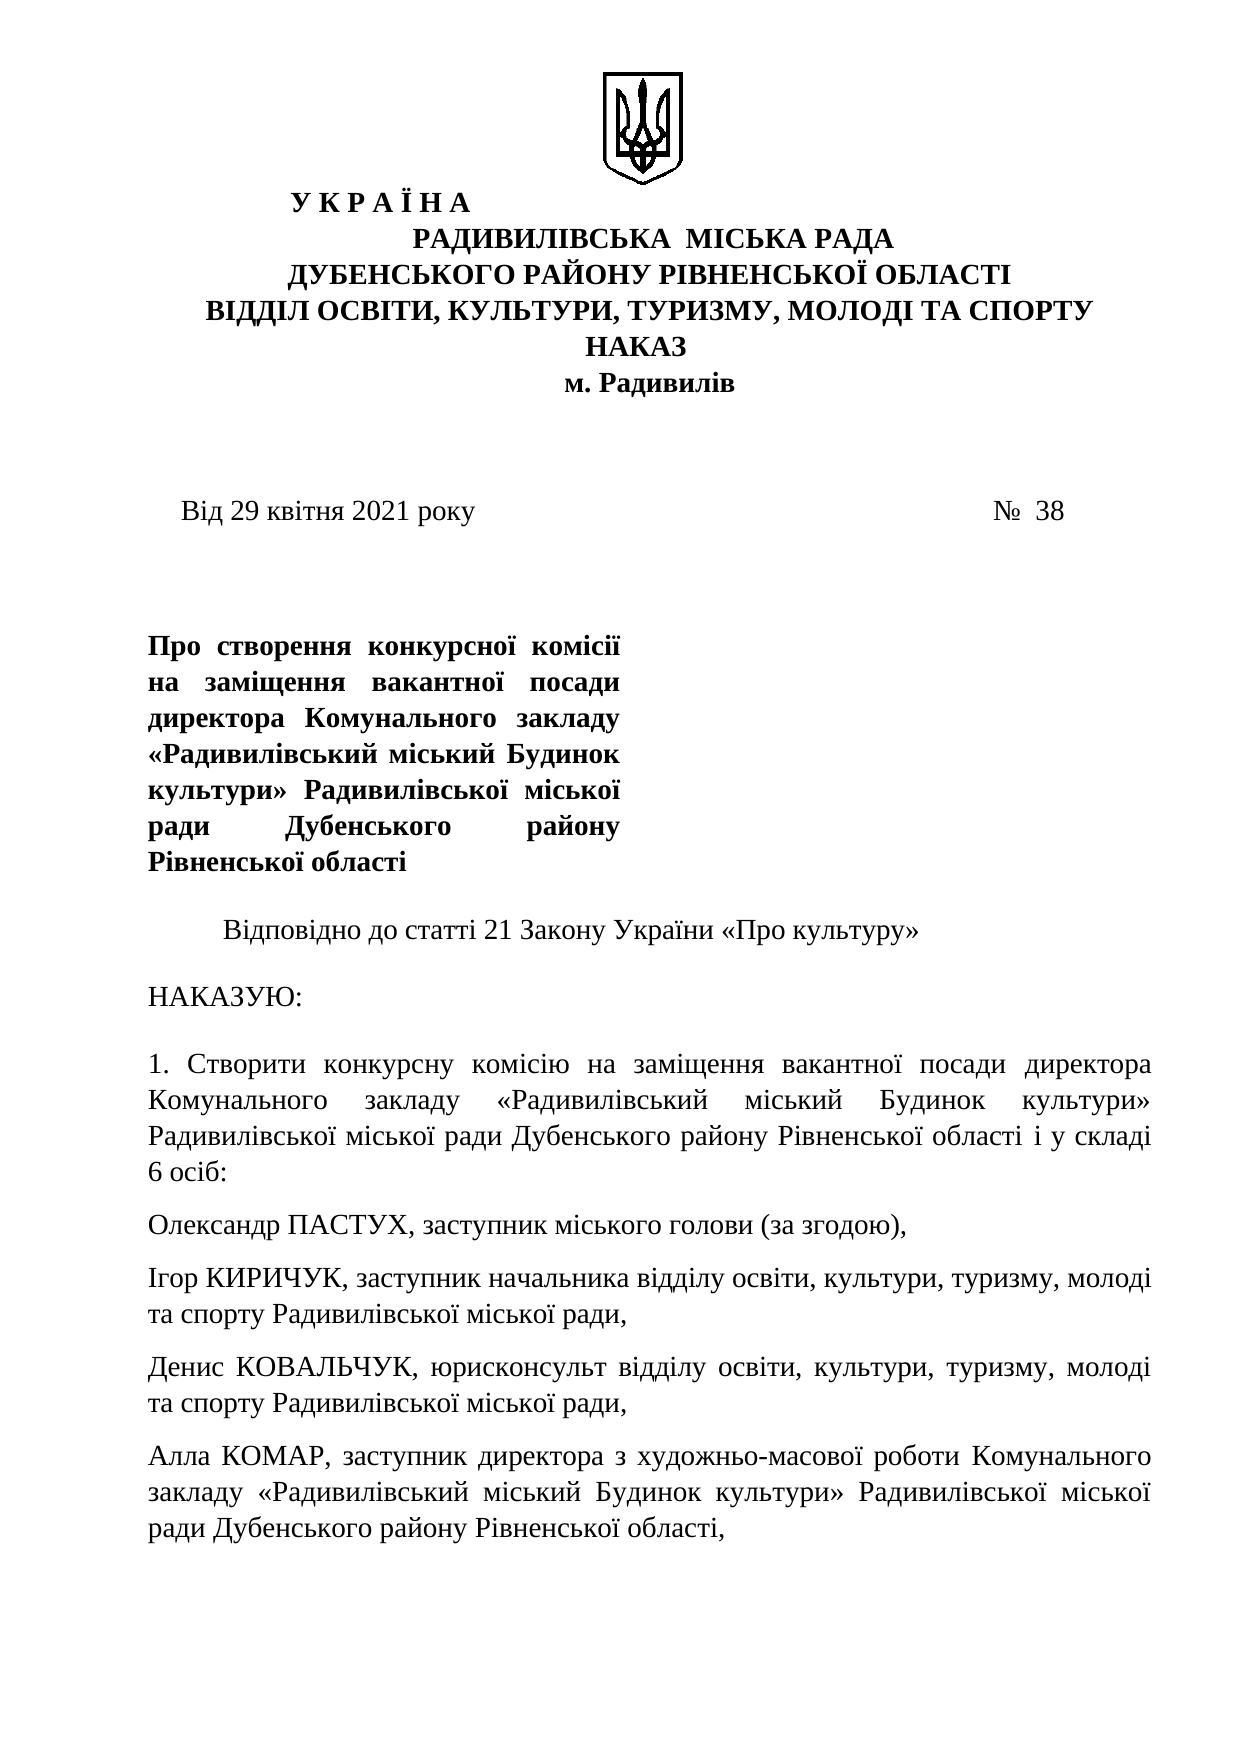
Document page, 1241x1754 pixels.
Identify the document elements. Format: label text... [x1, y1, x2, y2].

text Денис КОВАЛЬЧУК, юрисконсульт відділу освіти, культури, туризму, молоді та спорту Радивилівської міської ради, [148, 1349, 1152, 1419]
text НАКАЗУЮ: [148, 979, 1152, 1012]
text м. Радивилів [148, 366, 1152, 399]
text 1. Створити конкурсну комісію на заміщення вакантної посади директора Комунального закладу «Радивилівський міський Будинок культури» Радивилівської міської ради Дубенського району Рівненської області і у складі 6 осіб: [148, 1046, 1152, 1188]
text Алла КОМАР, заступник директора з художньо-масової роботи Комунального закладу «Радивилівський міський Будинок культури» Радивилівської міської ради Дубенського району Рівненської області, [148, 1438, 1152, 1544]
text РАДИВИЛІВСЬКА МІСЬКА РАДА [148, 221, 1152, 254]
text Від 29 квітня 2021 року № 38 [148, 493, 1152, 527]
text Відповідно до статті 21 Закону України «Про культуру» [148, 912, 1152, 945]
text НАКАЗ [148, 329, 1152, 363]
text ВІДДІЛ ОСВІТИ, КУЛЬТУРИ, ТУРИЗМУ, МОЛОДІ ТА СПОРТУ [148, 293, 1152, 327]
picture [597, 69, 687, 189]
text Олександр ПАСТУХ, заступник міського голови (за згодою), [148, 1207, 1152, 1241]
text ДУБЕНСЬКОГО РАЙОНУ РІВНЕНСЬКОЇ ОБЛАСТІ [148, 257, 1152, 291]
text Ігор КИРИЧУК, заступник начальника відділу освіти, культури, туризму, молоді та спорту Радивилівської міської ради, [148, 1260, 1152, 1330]
text У К Р А Ї Н А [162, 185, 1166, 218]
text Про створення конкурсної комісії на заміщення вакантної посади директора Комунального закладу «Радивилівський міський Будинок культури» Радивилівської міської ради Дубенського району Рівненської області [148, 628, 620, 878]
